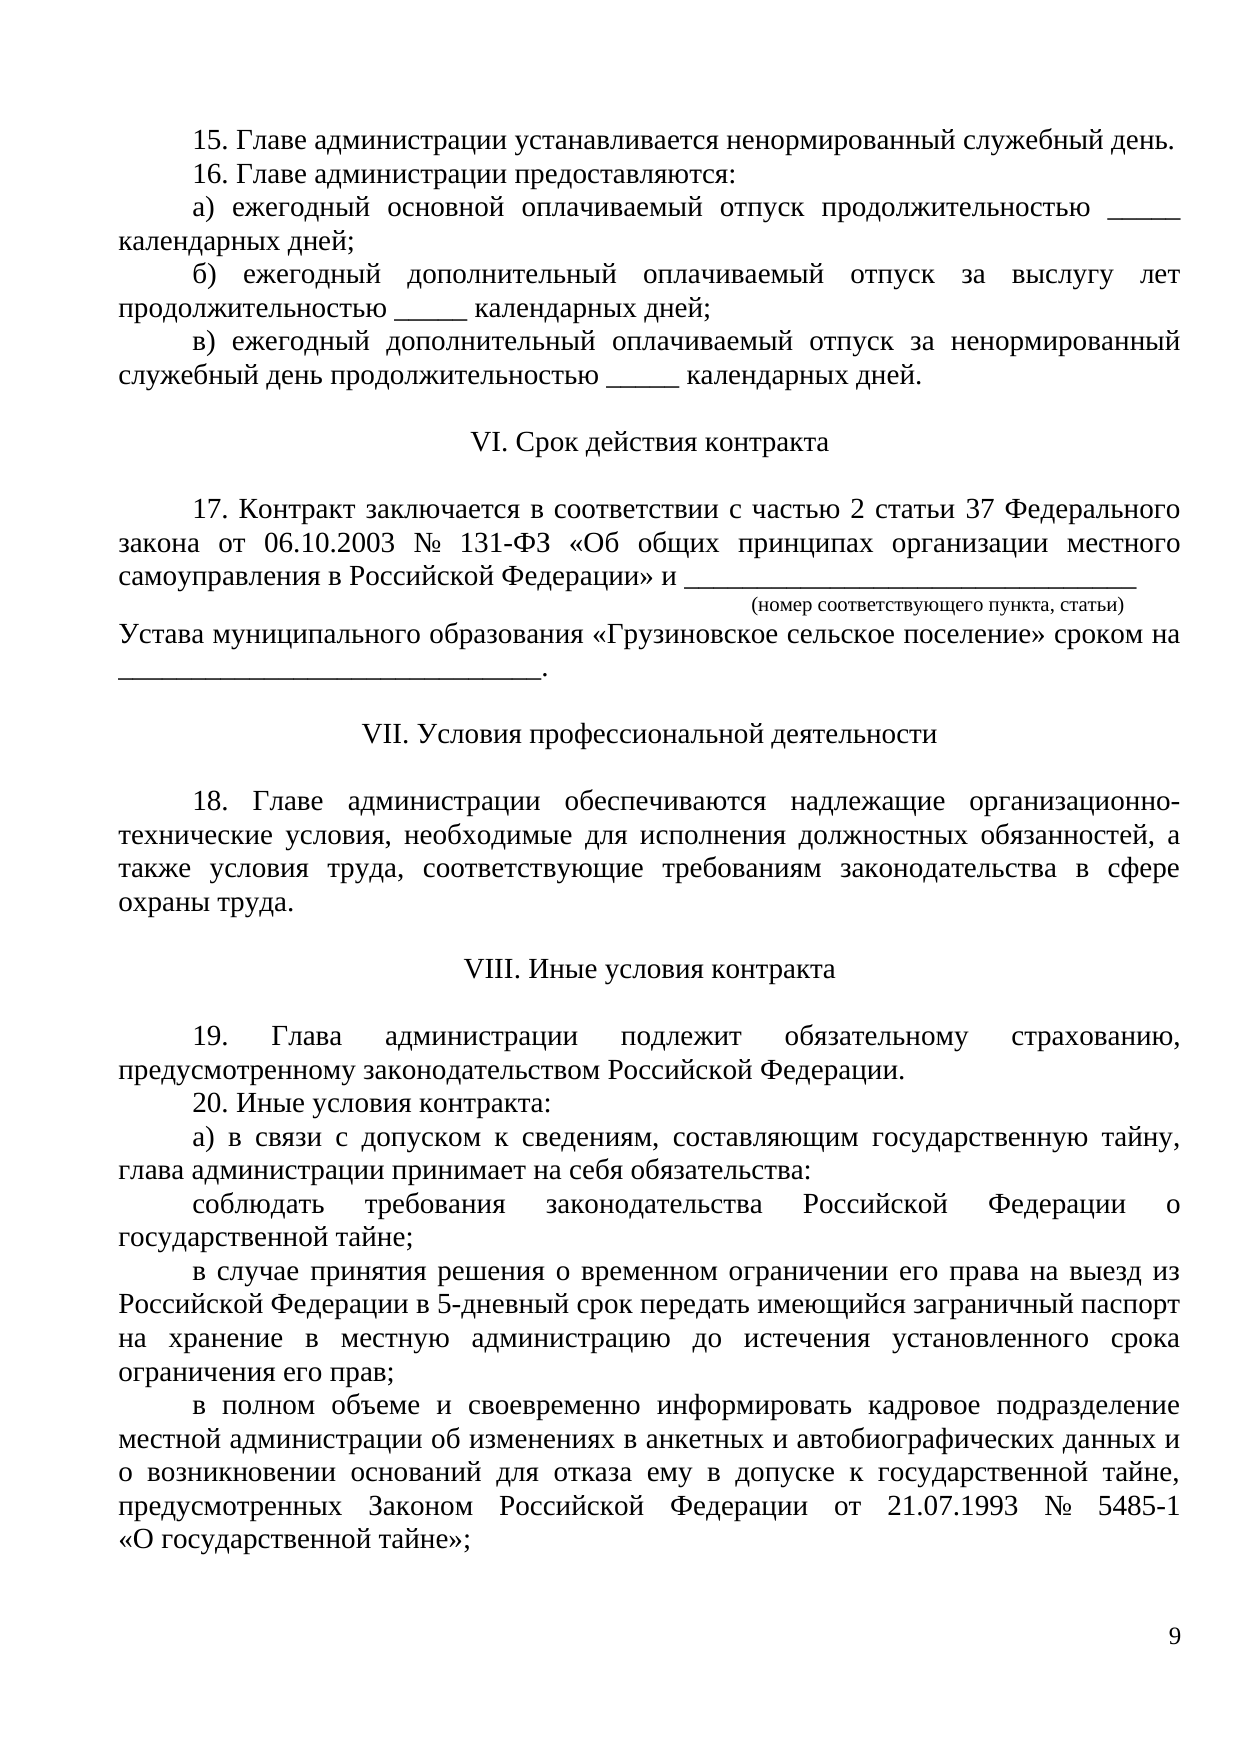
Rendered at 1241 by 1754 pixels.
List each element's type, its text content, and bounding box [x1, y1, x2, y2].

text в полном объеме и своевременно информировать кадровое подразделение местной администрации об изменениях в анкетных и автобиографических данных и о возникновении оснований для отказа ему в допуске к государственной тайне, предусмотренных Законом Российской Федерации от 21.07.1993 № 5485-1 «О государственной тайне»; [118, 1387, 1181, 1555]
text в) ежегодный дополнительный оплачиваемый отпуск за ненормированный служебный день продолжительностью _____ календарных дней. [118, 323, 1181, 391]
text VIII. Иные условия контракта [118, 951, 1181, 985]
text VII. Условия профессиональной деятельности [118, 716, 1181, 750]
text 15. Главе администрации устанавливается ненормированный служебный день. [118, 122, 1181, 156]
text б) ежегодный дополнительный оплачиваемый отпуск за выслугу лет продолжительностью _____ календарных дней; [118, 256, 1181, 323]
text 20. Иные условия контракта: [118, 1085, 1181, 1119]
text (номер соответствующего пункта, статьи) [118, 592, 1181, 616]
text 17. Контракт заключается в соответствии с частью 2 статьи 37 Федерального закона от 06.10.2003 № 131-ФЗ «Об общих принципах организации местного самоуправления в Российской Федерации» и _______________________________ [118, 491, 1181, 592]
text в случае принятия решения о временном ограничении его права на выезд из Российской Федерации в 5-дневный срок передать имеющийся заграничный паспорт на хранение в местную администрацию до истечения установленного срока ограничения его прав; [118, 1253, 1181, 1387]
text 19. Глава администрации подлежит обязательному страхованию, предусмотренному законодательством Российской Федерации. [118, 1018, 1181, 1085]
text VI. Срок действия контракта [118, 424, 1181, 458]
text Устава муниципального образования «Грузиновское сельское поселение» сроком на _____________________________. [118, 616, 1181, 683]
text 16. Главе администрации предоставляются: [118, 156, 1181, 189]
text соблюдать требования законодательства Российской Федерации о государственной тайне; [118, 1186, 1181, 1253]
text а) в связи с допуском к сведениям, составляющим государственную тайну, глава администрации принимает на себя обязательства: [118, 1119, 1181, 1186]
text 18. Главе администрации обеспечиваются надлежащие организационно-технические условия, необходимые для исполнения должностных обязанностей, а также условия труда, соответствующие требованиям законодательства в сфере охраны труда. [118, 783, 1181, 918]
text а) ежегодный основной оплачиваемый отпуск продолжительностью _____ календарных дней; [118, 189, 1181, 256]
